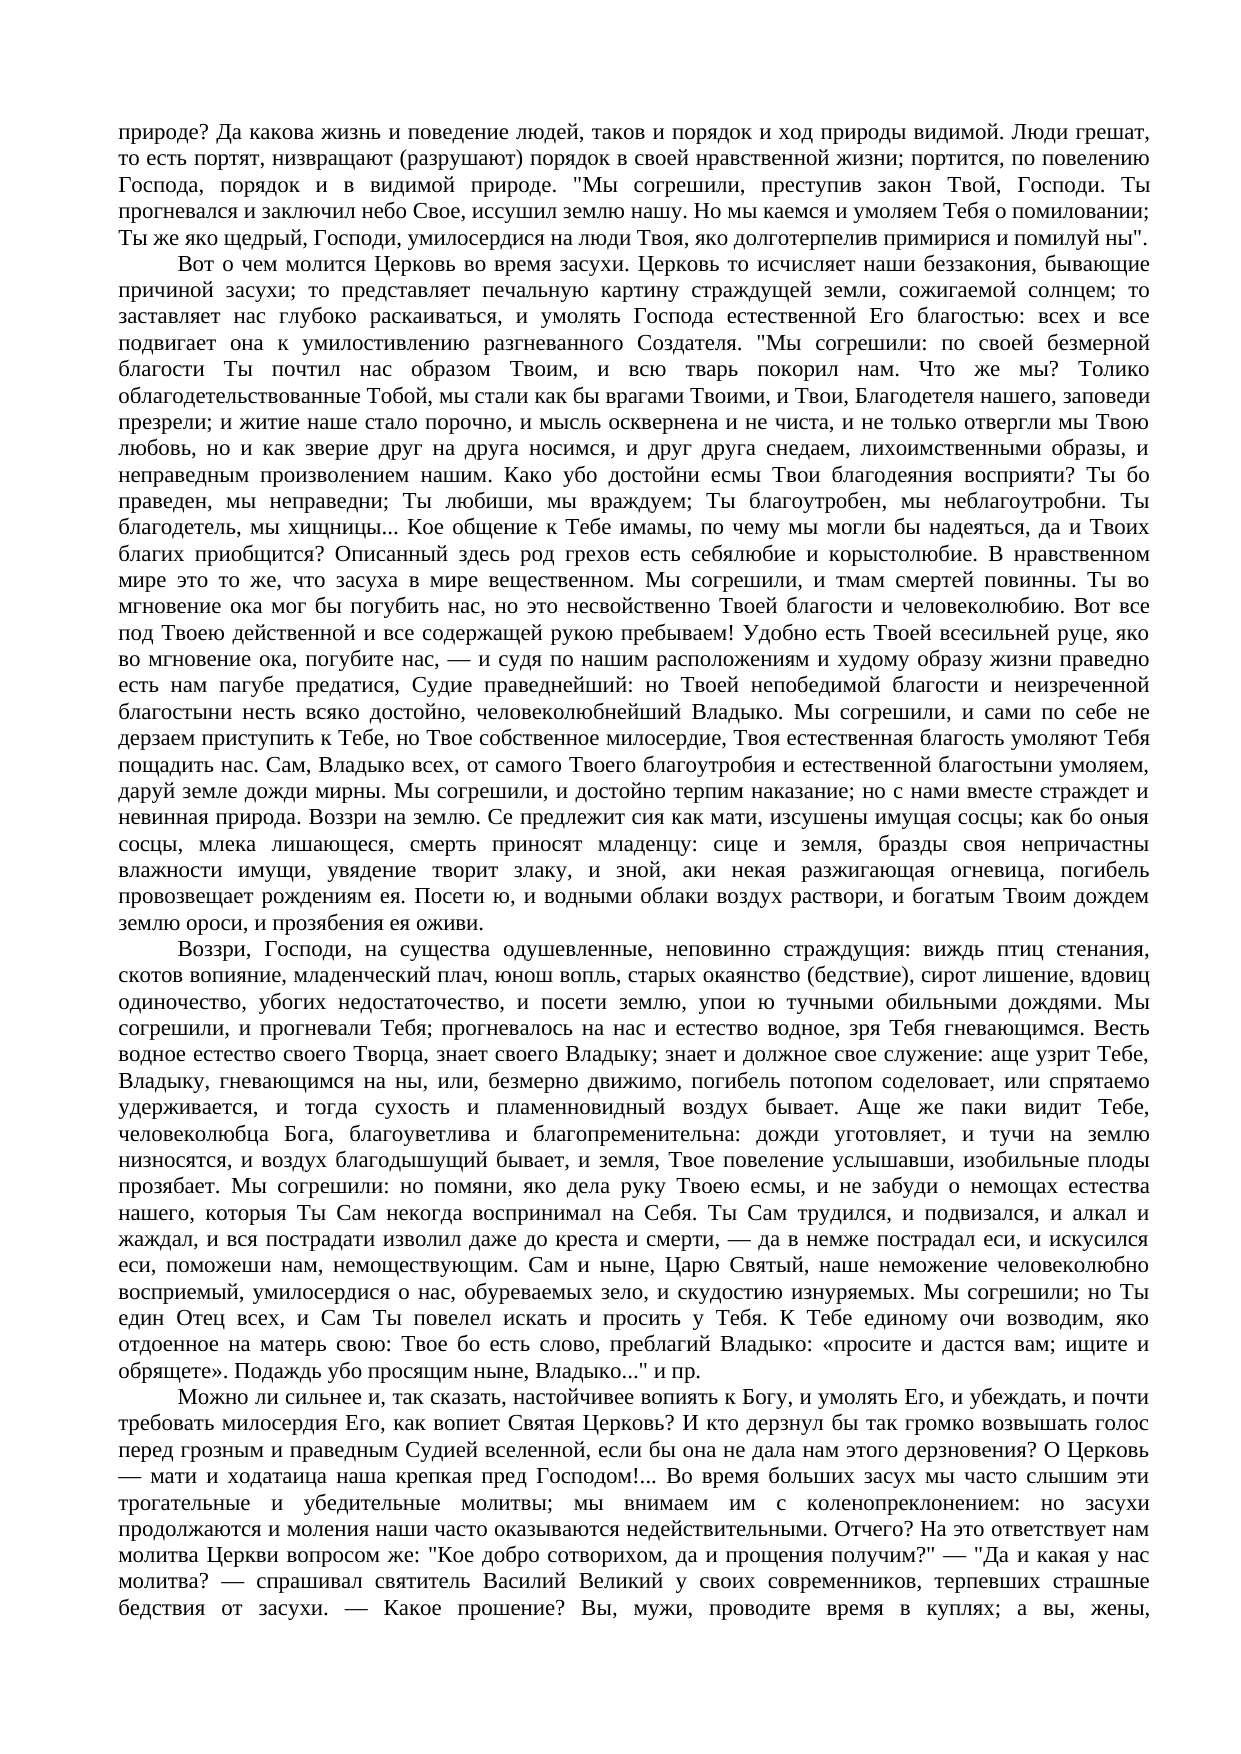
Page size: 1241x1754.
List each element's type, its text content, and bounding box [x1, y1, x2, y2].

text Воззри, Господи, на существа одушевленные, неповинно страждущия: виждь птиц стенания, скотов вопияние, младенческий плач, юнош вопль, старых окаянство (бедствие), сирот лишение, вдовиц одиночество, убогих недостаточество, и посети землю, упои ю тучными обильными дождями. Мы согрешили, и прогневали Тебя; прогневалось на нас и естество водное, зря Тебя гневающимся. Весть водное естество своего Творца, знает своего Владыку; знает и должное свое служение: аще узрит Тебе, Владыку, гневающимся на ны, или, безмерно движимо, погибель потопом соделовает, или спрятаемо удерживается, и тогда сухость и пламенновидный воздух бывает. Аще же паки видит Тебе, человеколюбца Бога, благоуветлива и благопременительна: дожди уготовляет, и тучи на землю низносятся, и воздух благодышущий бывает, и земля, Твое повеление услышавши, изобильные плоды прозябает. Мы согрешили: но помяни, яко дела руку Твоею есмы, и не забуди о немощах естества нашего, которыя Ты Сам некогда воспринимал на Себя. Ты Сам трудился, и подвизался, и алкал и жаждал, и вся пострадати изволил даже до креста и смерти, — да в немже пострадал еси, и искусился еси, поможеши нам, немоществующим. Сам и ныне, Царю Святый, наше неможение человеколюбно восприемый, умилосердися о нас, обуреваемых зело, и скудостию изнуряемых. Мы согрешили; но Ты един Отец всех, и Сам Ты повелел искать и просить у Тебя. К Тебе единому очи возводим, яко отдоенное на матерь свою: Твое бо есть слово, преблагий Владыко: «просите и дастся вам; ищите и обрящете». Подаждь убо просящим ныне, Владыко..." и пр. [118, 935, 1152, 1383]
text Вот о чем молится Церковь во время засухи. Церковь то исчисляет наши беззакония, бывающие причиной засухи; то представляет печальную картину страждущей земли, сожигаемой солнцем; то заставляет нас глубоко раскаиваться, и умолять Господа естественной Его благостью: всех и все подвигает она к умилостивлению разгневанного Создателя. "Мы согрешили: по своей безмерной благости Ты почтил нас образом Твоим, и всю тварь покорил нам. Что же мы? Толико облагодетельствованные Тобой, мы стали как бы врагами Твоими, и Твои, Благодетеля нашего, заповеди презрели; и житие наше стало порочно, и мысль осквернена и не чиста, и не только отвергли мы Твою любовь, но и как зверие друг на друга носимся, и друг друга снедаем, лихоимственными образы, и неправедным произволением нашим. Како убо достойни есмы Твои благодеяния восприяти? Ты бо праведен, мы неправедни; Ты любиши, мы враждуем; Ты благоутробен, мы неблагоутробни. Ты благодетель, мы хищницы... Кое общение к Тебе имамы, по чему мы могли бы надеяться, да и Твоих благих приобщится? Описанный здесь род грехов есть себялюбие и корыстолюбие. В нравственном мире это то же, что засуха в мире вещественном. Мы согрешили, и тмам смертей повинны. Ты во мгновение ока мог бы погубить нас, но это несвойственно Твоей благости и человеколюбию. Вот все под Твоею действенной и все содержащей рукою пребываем! Удобно есть Твоей всесильней руце, яко во мгновение ока, погубите нас, — и судя по нашим расположениям и худому образу жизни праведно есть нам пагубе предатися, Судие праведнейший: но Твоей непобедимой благости и неизреченной благостыни несть всяко достойно, человеколюбнейший Владыко. Мы согрешили, и сами по себе не дерзаем приступить к Тебе, но Твое собственное милосердие, Твоя естественная благость умоляют Тебя пощадить нас. Сам, Владыко всех, от самого Твоего благоутробия и естественной благостыни умоляем, даруй земле дожди мирны. Мы согрешили, и достойно терпим наказание; но с нами вместе страждет и невинная природа. Воззри на землю. Се предлежит сия как мати, изсушены имущая сосцы; как бо оныя сосцы, млека лишающеся, смерть приносят младенцу: сице и земля, бразды своя непричастны влажности имущи, увядение творит злаку, и зной, аки некая разжигающая огневица, погибель провозвещает рождениям ея. Посети ю, и водными облаки воздух раствори, и богатым Твоим дождем землю ороси, и прозябения ея оживи. [118, 250, 1152, 935]
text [118, 118, 1152, 250]
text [118, 1383, 1152, 1620]
